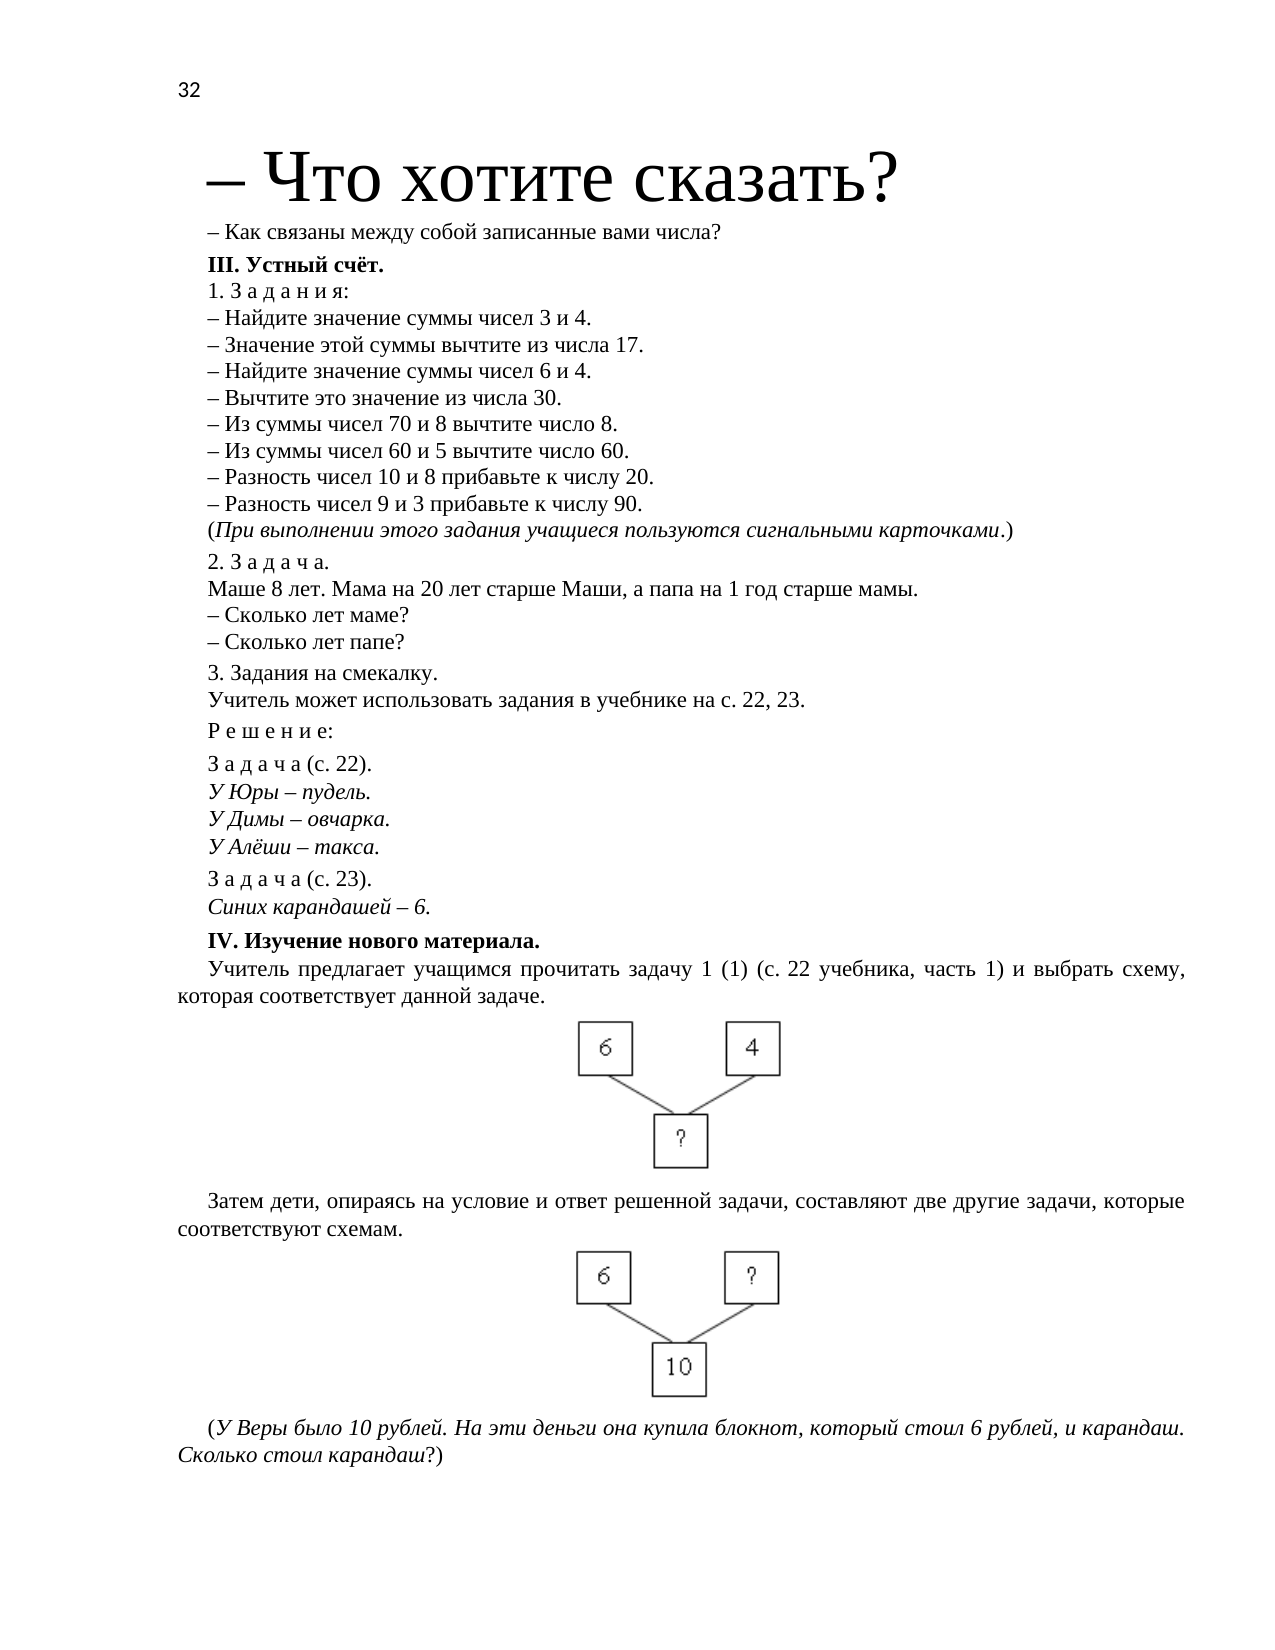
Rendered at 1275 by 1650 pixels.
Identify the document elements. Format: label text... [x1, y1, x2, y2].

text 1. З а д а н и я: [177, 277, 1186, 304]
text – Разность чисел 10 и 8 прибавьте к числу 20. [177, 463, 1186, 490]
text У Алёши – такса. [177, 833, 1186, 859]
text – Из суммы чисел 60 и 5 вычтите число 60. [177, 437, 1186, 463]
text – Найдите значение суммы чисел 3 и 4. [177, 304, 1186, 330]
text У Юры – пудель. [177, 778, 1186, 804]
text Синих карандашей – 6. [177, 893, 1186, 919]
text З а д а ч а (с. 22). [177, 750, 1186, 776]
text У Димы – овчарка. [177, 805, 1186, 832]
text – Разность чисел 9 и 3 прибавьте к числу 90. [177, 490, 1186, 516]
text Затем дети, опираясь на условие и ответ решенной задачи, составляют две другие задачи, которые соответствуют схемам. [177, 1187, 1186, 1241]
text Маше 8 лет. Мама на 20 лет старше Маши, а папа на 1 год старше мамы. [177, 575, 1186, 601]
text – Найдите значение суммы чисел 6 и 4. [177, 357, 1186, 383]
text – Как связаны между собой записанные вами числа? [177, 218, 1186, 244]
text Учитель предлагает учащимся прочитать задачу 1 (1) (с. 22 учебника, часть 1) и выбрать схему, которая соответствует данной задаче. [177, 954, 1186, 1008]
text З а д а ч а (с. 23). [177, 866, 1186, 892]
text 2. З а д а ч а. [177, 548, 1186, 574]
text 3. Задания на смекалку. [177, 659, 1186, 686]
text – Сколько лет маме? [177, 601, 1186, 628]
text Р е ш е н и е: [177, 717, 1186, 744]
picture [558, 1009, 806, 1186]
text – Сколько лет папе? [177, 628, 1186, 654]
picture [564, 1242, 800, 1413]
text III. Устный счёт. [177, 251, 1186, 277]
text – Что хотите сказать? [177, 131, 1186, 217]
text (При выполнении этого задания учащиеся пользуются сигнальными карточками.) [177, 517, 1186, 543]
text IV. Изучение нового материала. [177, 927, 1186, 953]
text – Вычтите это значение из числа 30. [177, 384, 1186, 410]
text Учитель может использовать задания в учебнике на с. 22, 23. [177, 686, 1186, 712]
text – Значение этой суммы вычтите из числа 17. [177, 331, 1186, 357]
text – Из суммы чисел 70 и 8 вычтите число 8. [177, 410, 1186, 437]
text (У Веры было 10 рублей. На эти деньги она купила блокнот, который стоил 6 рублей, и карандаш. Сколько стоил карандаш?) [177, 1414, 1186, 1468]
